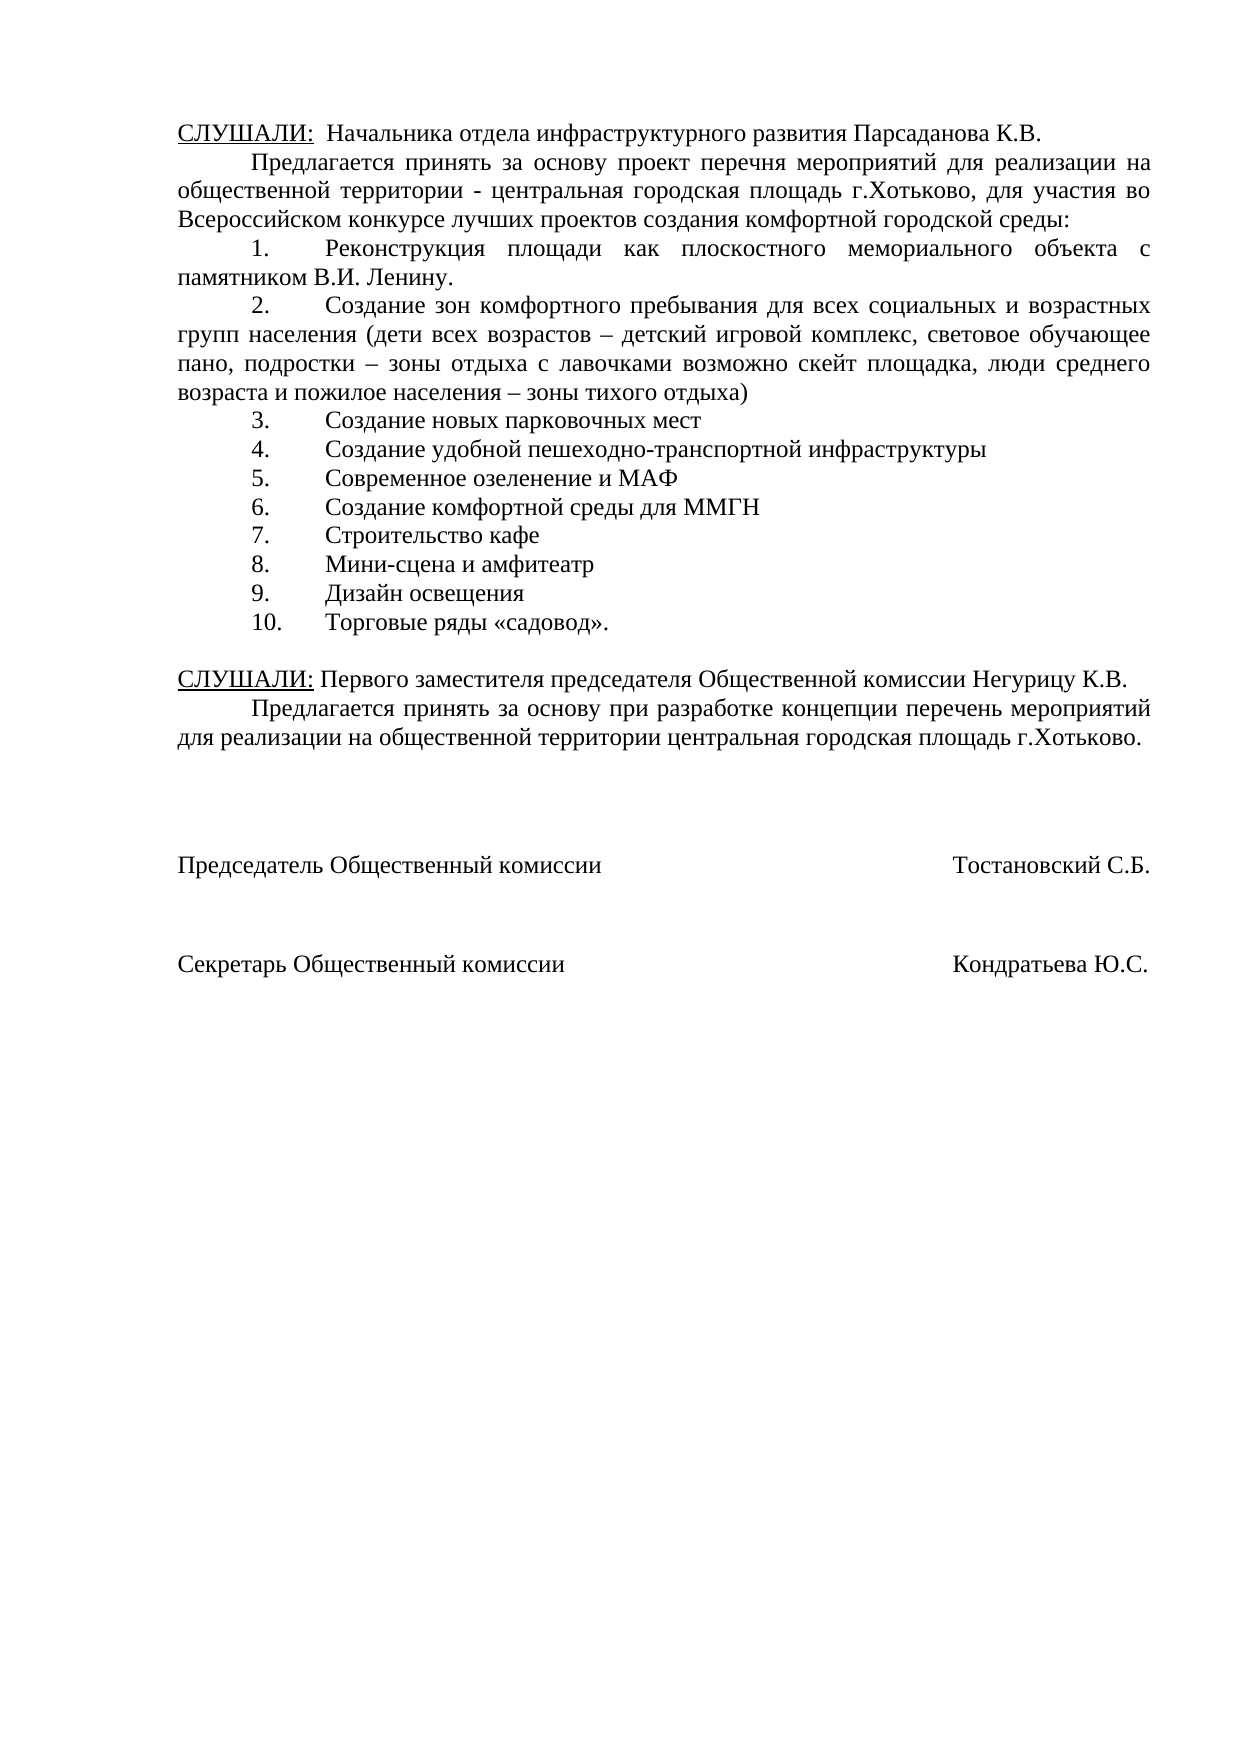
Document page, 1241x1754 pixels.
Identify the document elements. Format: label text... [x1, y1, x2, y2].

text Предлагается принять за основу проект перечня мероприятий для реализации на общественной территории - центральная городская площадь г.Хотьково, для участия во Всероссийском конкурсе лучших проектов создания комфортной городской среды: [177, 147, 1152, 233]
text Секретарь Общественный комиссии Кондратьева Ю.С. [177, 949, 1152, 977]
text СЛУШАЛИ: Первого заместителя председателя Общественной комиссии Негурицу К.В. [177, 664, 1152, 693]
text 5. Современное озеленение и МАФ [177, 463, 1152, 492]
text 6. Создание комфортной среды для ММГН [177, 492, 1152, 521]
text 3. Создание новых парковочных мест [177, 406, 1152, 434]
text 8. Мини-сцена и амфитеатр [177, 549, 1152, 578]
text 1. Реконструкция площади как плоскостного мемориального объекта с памятником В.И. Ленину. [177, 233, 1152, 291]
text 2. Создание зон комфортного пребывания для всех социальных и возрастных групп населения (дети всех возрастов – детский игровой комплекс, световое обучающее пано, подростки – зоны отдыха с лавочками возможно скейт площадка, люди среднего возраста и пожилое населения – зоны тихого отдыха) [177, 291, 1152, 406]
text 10. Торговые ряды «садовод». [177, 607, 1152, 636]
text 9. Дизайн освещения [177, 578, 1152, 607]
text 7. Строительство кафе [177, 521, 1152, 549]
text 4. Создание удобной пешеходно-транспортной инфраструктуры [177, 434, 1152, 463]
text СЛУШАЛИ: Начальника отдела инфраструктурного развития Парсаданова К.В. [177, 118, 1152, 147]
text Предлагается принять за основу при разработке концепции перечень мероприятий для реализации на общественной территории центральная городская площадь г.Хотьково. [177, 693, 1152, 751]
text Председатель Общественный комиссии Тостановский С.Б. [177, 850, 1152, 878]
